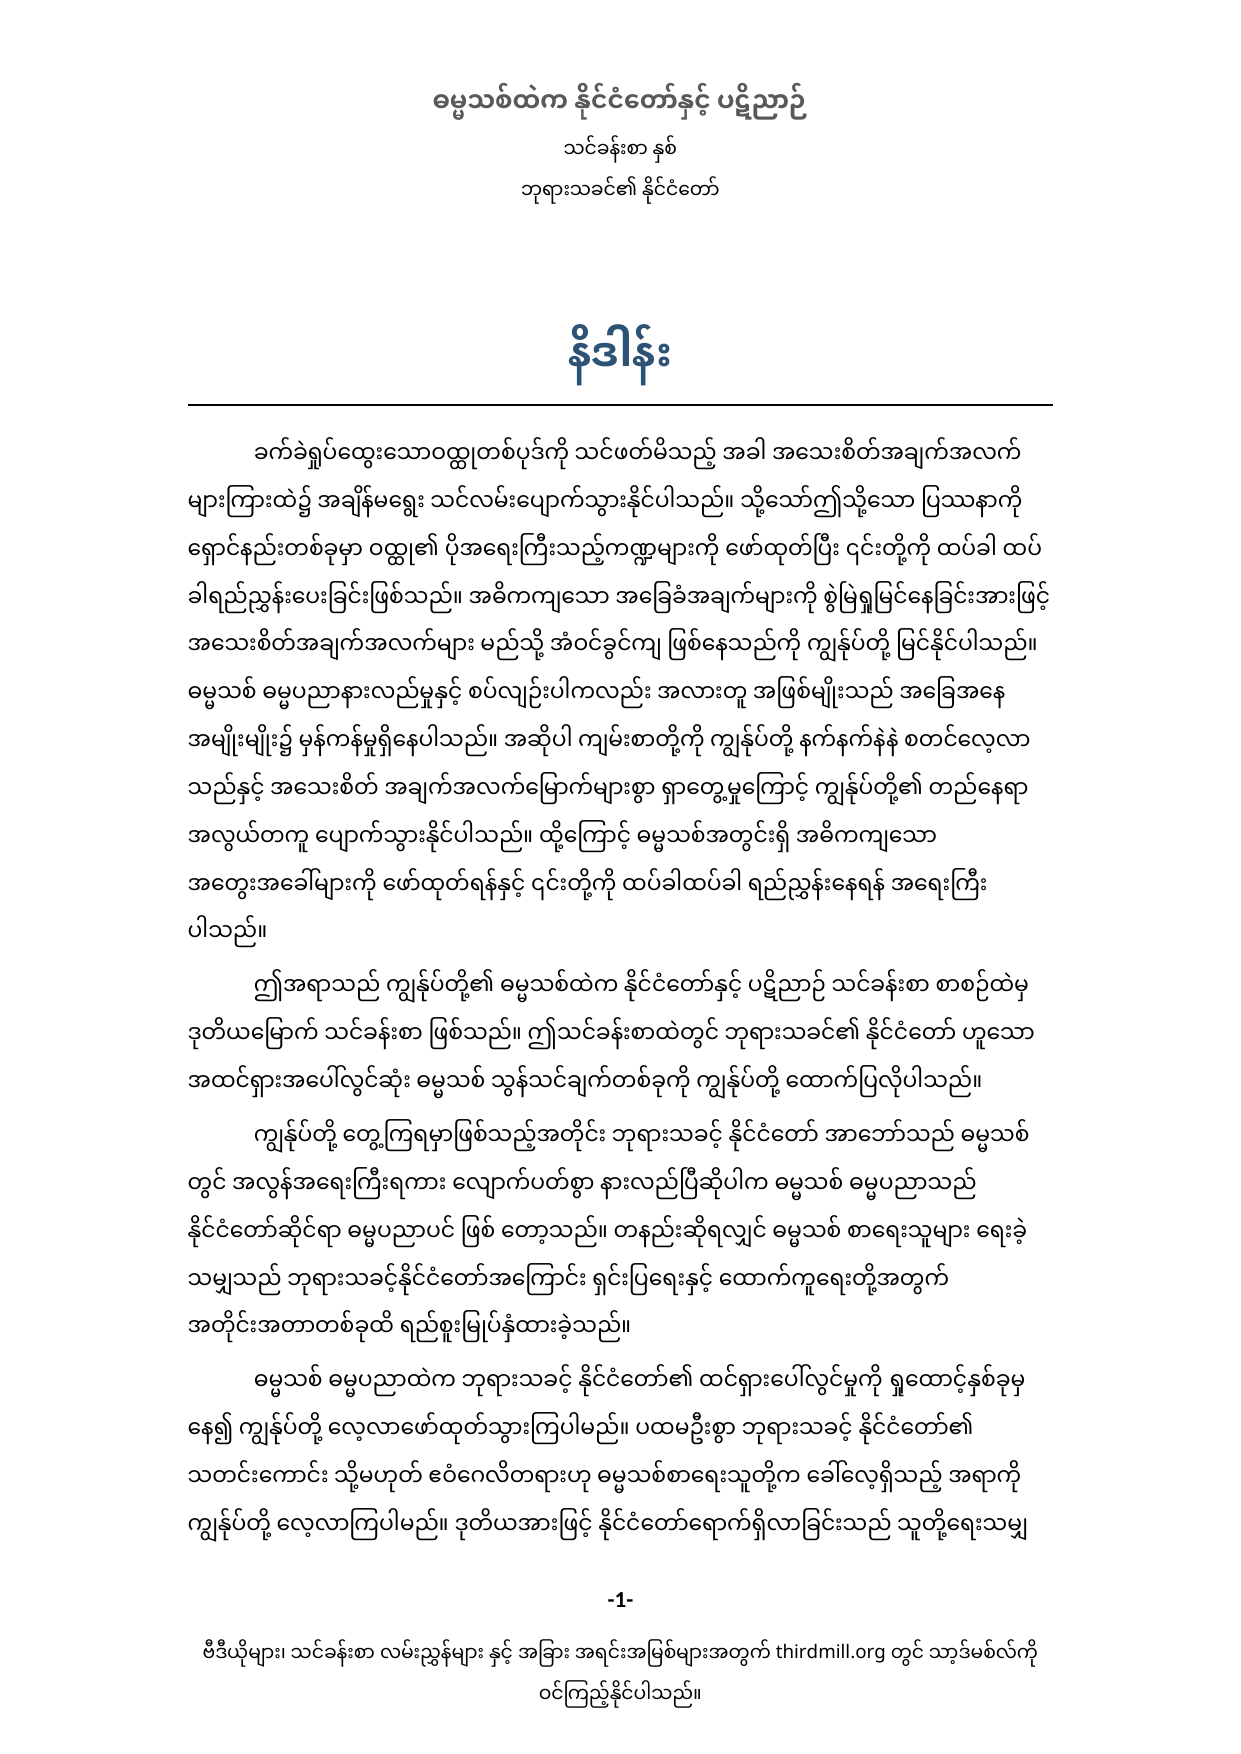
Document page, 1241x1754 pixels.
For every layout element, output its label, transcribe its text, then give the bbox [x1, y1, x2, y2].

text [187, 1358, 1053, 1549]
text ဤအရာသည် ကျွန်ုပ်တို့၏ ဓမ္မသစ်ထဲက နိုင်ငံတော်နှင့် ပဋိညာဉ် သင်ခန်းစာ စာစဉ်ထဲမှ ဒုတိယမြောက် သင်ခန်းစာ ဖြစ်သည်။ ဤသင်ခန်းစာထဲတွင် ဘုရားသခင်၏ နိုင်ငံတော် ဟူသော အထင်ရှားအပေါ်လွင်ဆုံး ဓမ္မသစ် သွန်သင်ချက်တစ်ခုကို ကျွန်ုပ်တို့ ထောက်ပြလိုပါသည်။ [187, 963, 1053, 1106]
subtitle နိဒါန်း [187, 311, 1053, 406]
text ခက်ခဲရှုပ်ထွေးသောဝထ္ထုတစ်ပုဒ်ကို သင်ဖတ်မိသည့် အခါ အသေးစိတ်အချက်အလက်များကြားထဲ၌ အချိန်မရွေး သင်လမ်းပျောက်သွားနိုင်ပါသည်။ သို့သော်ဤသို့သော ပြဿနာကို ရှောင်နည်းတစ်ခုမှာ ဝထ္ထု၏ ပိုအရေးကြီးသည့်ကဏ္ဍများကို ဖော်ထုတ်ပြီး ၎င်းတို့ကို ထပ်ခါ ထပ်ခါရည်ညွှန်းပေးခြင်းဖြစ်သည်။ အဓိကကျသော အခြေခံအချက်များကို စွဲမြဲရှုမြင်နေခြင်းအားဖြင့် အသေးစိတ်အချက်အလက်များ မည်သို့ အံဝင်ခွင်ကျ ဖြစ်နေသည်ကို ကျွန်ုပ်တို့ မြင်နိုင်ပါသည်။ ဓမ္မသစ် ဓမ္မပညာနားလည်မှုနှင့် စပ်လျဉ်းပါကလည်း အလားတူ အဖြစ်မျိုးသည် အခြေအနေအမျိုးမျိုး၌ မှန်ကန်မှုရှိနေပါသည်။ အဆိုပါ ကျမ်းစာတို့ကို ကျွန်ုပ်တို့ နက်နက်နဲနဲ စတင်လေ့လာသည်နှင့် အသေးစိတ် အချက်အလက်မြောက်များစွာ ရှာတွေ့မှုကြောင့် ကျွန်ုပ်တို့၏ တည်နေရာ အလွယ်တကူ ပျောက်သွားနိုင်ပါသည်။ ထို့ကြောင့် ဓမ္မသစ်အတွင်းရှိ အဓိကကျသော အတွေးအခေါ်များကို ဖော်ထုတ်ရန်နှင့် ၎င်းတို့ကို ထပ်ခါထပ်ခါ ရည်ညွှန်းနေရန် အရေးကြီးပါသည်။ [187, 431, 1053, 957]
text ကျွန်ုပ်တို့ တွေ့ကြရမှာဖြစ်သည့်အတိုင်း ဘုရားသခင့် နိုင်ငံတော် အာဘော်သည် ဓမ္မသစ်တွင် အလွန်အရေးကြီးရကား လျောက်ပတ်စွာ နားလည်ပြီဆိုပါက ဓမ္မသစ် ဓမ္မပညာသည် နိုင်ငံတော်ဆိုင်ရာ ဓမ္မပညာပင် ဖြစ် တော့သည်။ တနည်းဆိုရလျှင် ဓမ္မသစ် စာရေးသူများ ရေးခဲ့သမျှသည် ဘုရားသခင့်နိုင်ငံတော်အကြောင်း ရှင်းပြရေးနှင့် ထောက်ကူရေးတို့အတွက် အတိုင်းအတာတစ်ခုထိ ရည်စူးမြုပ်နှံထားခဲ့သည်။ [187, 1112, 1053, 1352]
